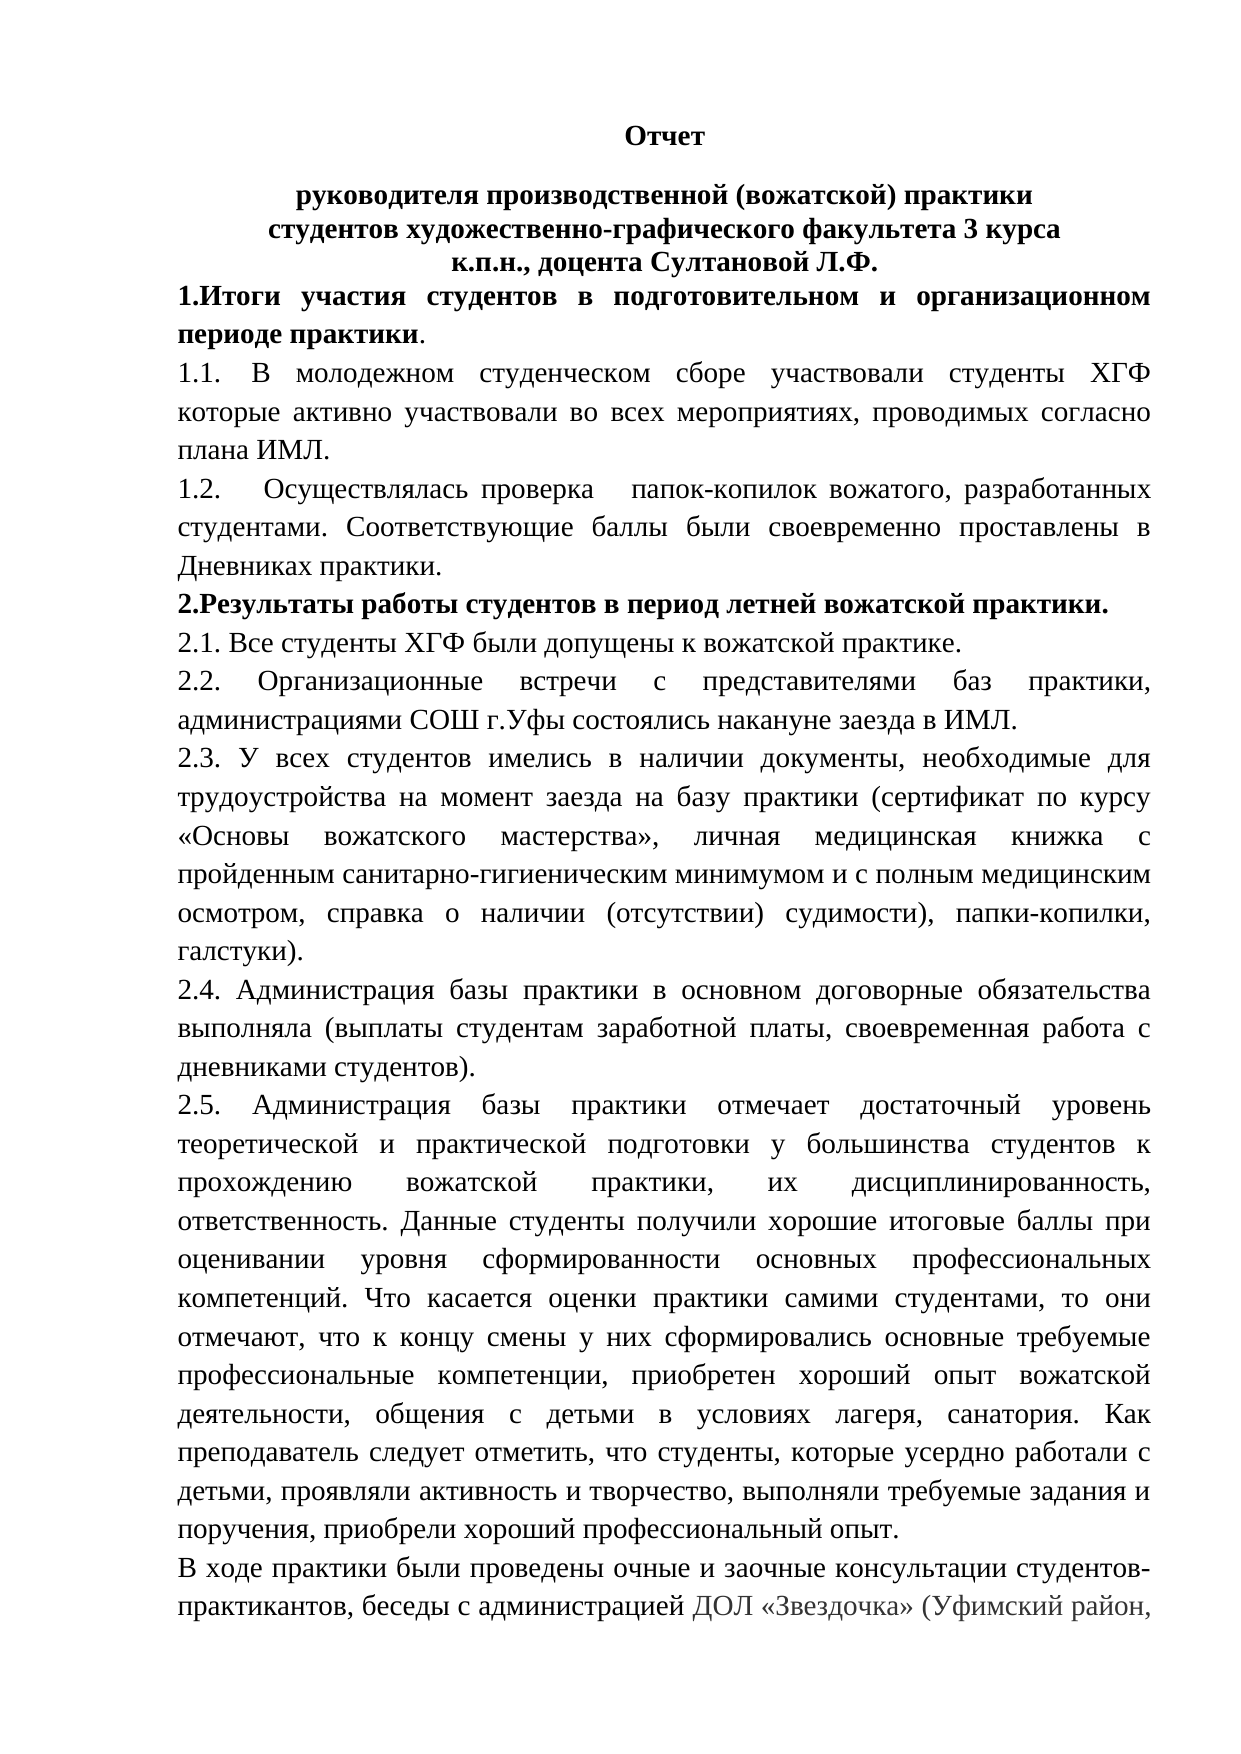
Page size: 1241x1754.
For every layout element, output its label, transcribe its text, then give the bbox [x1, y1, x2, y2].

text к.п.н., доцента Султановой Л.Ф. [177, 244, 1152, 278]
text 2.3. У всех студентов имелись в наличии документы, необходимые для трудоустройства на момент заезда на базу практики (сертификат по курсу «Основы вожатского мастерства», личная медицинская книжка с пройденным санитарно-гигиеническим минимумом и с полным медицинским осмотром, справка о наличии (отсутствии) судимости), папки-копилки, галстуки). [177, 741, 1152, 967]
text Отчет [177, 118, 1152, 152]
text 2.1. Все студенты ХГФ были допущены к вожатской практике. [177, 625, 1152, 658]
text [177, 1550, 1152, 1622]
list В молодежном студенческом сборе участвовали студенты ХГФ которые активно участвовали во всех мероприятиях, проводимых согласно плана ИМЛ. [177, 355, 1152, 466]
text 2.5. Администрация базы практики отмечает достаточный уровень теоретической и практической подготовки у большинства студентов к прохождению вожатской практики, их дисциплинированность, ответственность. Данные студенты получили хорошие итоговые баллы при оценивании уровня сформированности основных профессиональных компетенций. Что касается оценки практики самими студентами, то они отмечают, что к концу смены у них сформировались основные требуемые профессиональные компетенции, приобретен хороший опыт вожатской деятельности, общения с детьми в условиях лагеря, санатория. Как преподаватель следует отметить, что студенты, которые усердно работали с детьми, проявляли активность и творчество, выполняли требуемые задания и поручения, приобрели хороший профессиональный опыт. [177, 1087, 1152, 1545]
text 2.2. Организационные встречи с представителями баз практики, администрациями СОШ г.Уфы состоялись накануне заезда в ИМЛ. [177, 663, 1152, 736]
list Осуществлялась проверка папок-копилок вожатого, разработанных студентами. Соответствующие баллы были своевременно проставлены в Дневниках практики. [177, 471, 1152, 581]
text студентов художественно-графического факультета 3 курса [177, 211, 1152, 244]
text руководителя производственной (вожатской) практики [177, 177, 1152, 211]
text 2.Результаты работы студентов в период летней вожатской практики. [177, 586, 1152, 620]
text 1.Итоги участия студентов в подготовительном и организационном периоде практики. [177, 278, 1152, 350]
text 2.4. Администрация базы практики в основном договорные обязательства выполняла (выплаты студентам заработной платы, своевременная работа с дневниками студентов). [177, 972, 1152, 1082]
